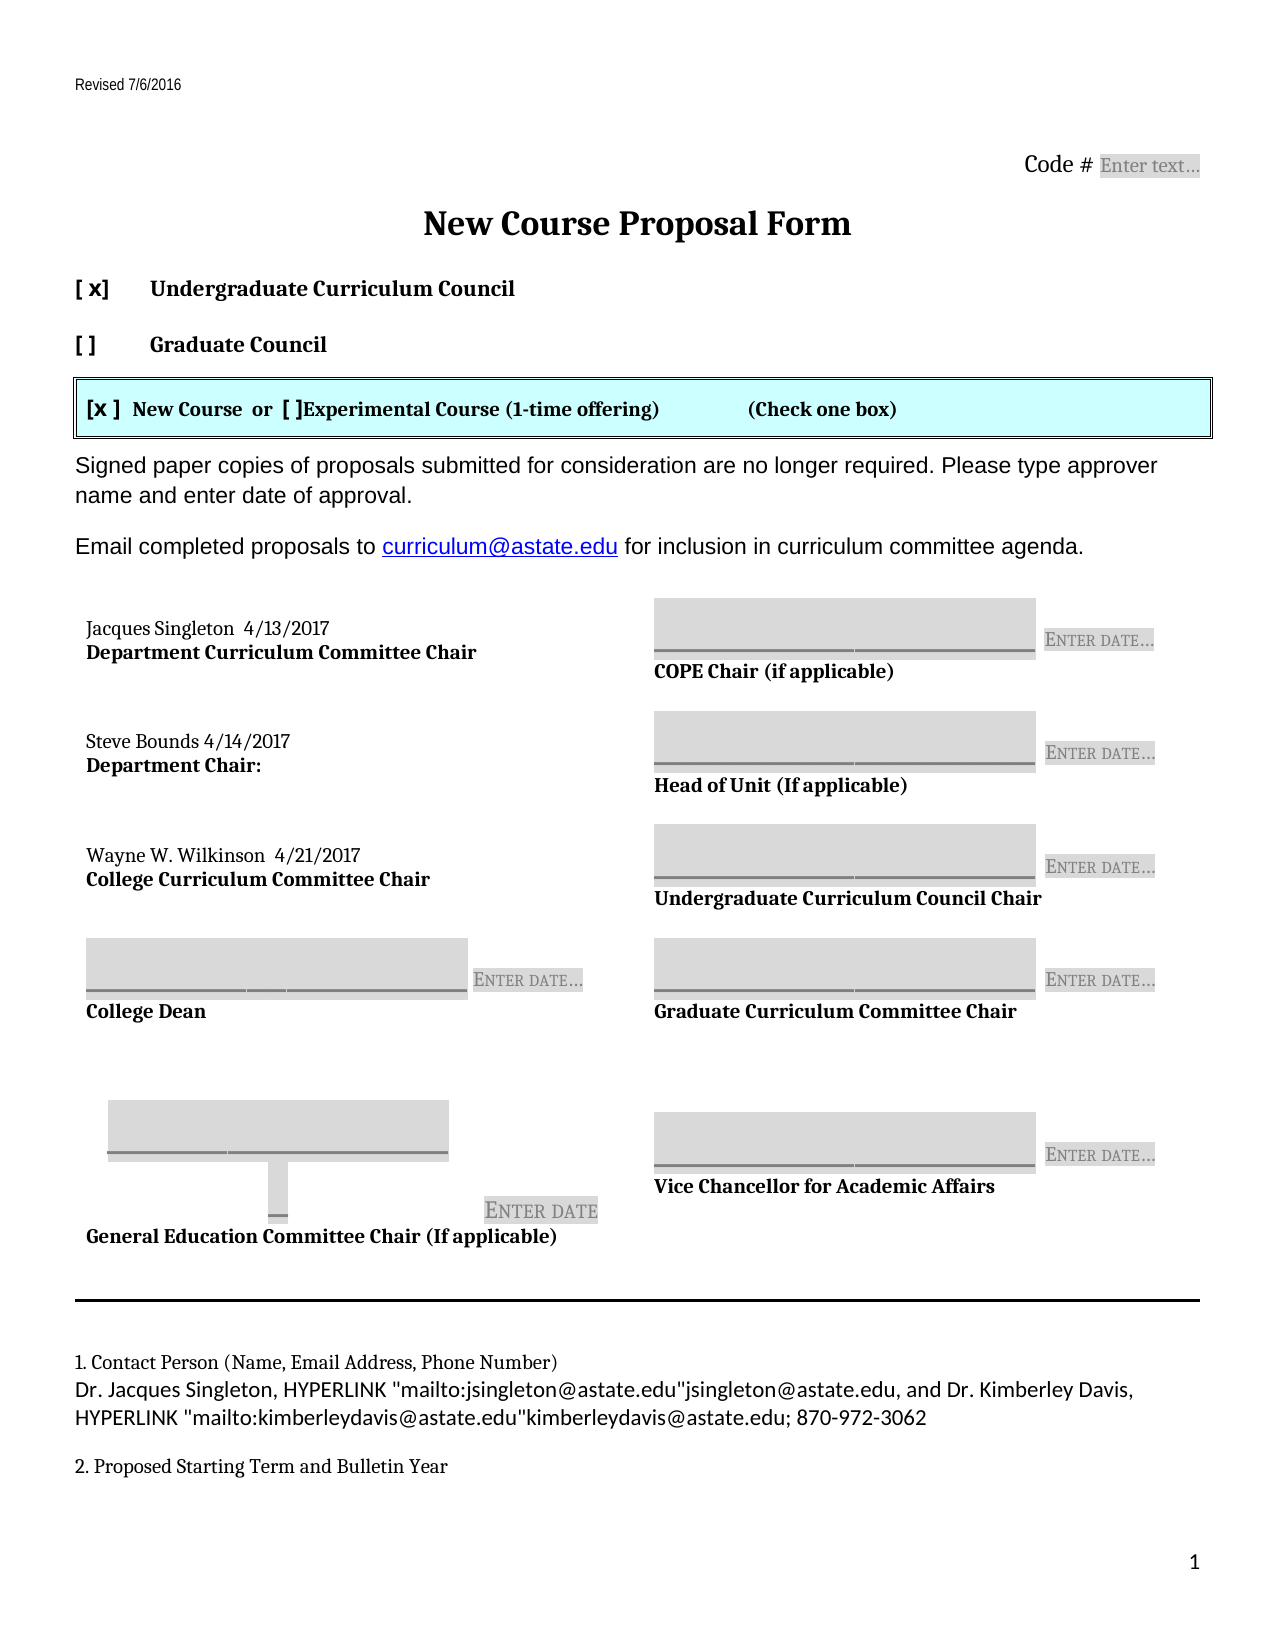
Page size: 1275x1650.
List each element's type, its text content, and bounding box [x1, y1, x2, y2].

text [ x] Undergraduate Curriculum Council [75, 271, 1200, 303]
table_cell College Curriculum Committee Chair [75, 811, 643, 924]
text New Course Proposal Form [75, 204, 1200, 244]
table_cell Department Chair: [75, 698, 643, 811]
text Email completed proposals to curriculum@astate.edu for inclusion in curriculum committee agenda. [75, 533, 1200, 559]
table_header Department Curriculum Committee Chair [75, 584, 643, 697]
table_cell Undergraduate Curriculum Council Chair [643, 811, 1211, 924]
text Signed paper copies of proposals submitted for consideration are no longer required. Please type approver name and enter date of approval. [75, 452, 1200, 508]
text [ ] Graduate Council [75, 328, 1200, 359]
table_cell General Education Committee Chair (If applicable) [75, 1038, 643, 1273]
text 2. Proposed Starting Term and Bulletin Year [75, 1455, 1200, 1479]
table_header COPE Chair (if applicable) [643, 584, 1211, 697]
table_cell Head of Unit (If applicable) [643, 698, 1211, 811]
text 1. Contact Person (Name, Email Address, Phone Number) [75, 1351, 1200, 1375]
table_cell Graduate Curriculum Committee Chair [643, 924, 1211, 1038]
text Code # [75, 150, 1200, 179]
table_cell Vice Chancellor for Academic Affairs [643, 1038, 1211, 1273]
table_cell College Dean [75, 924, 643, 1038]
table_header [x ] New Course or [ ]Experimental Course (1-time offering) (Check one box) [77, 380, 1210, 436]
